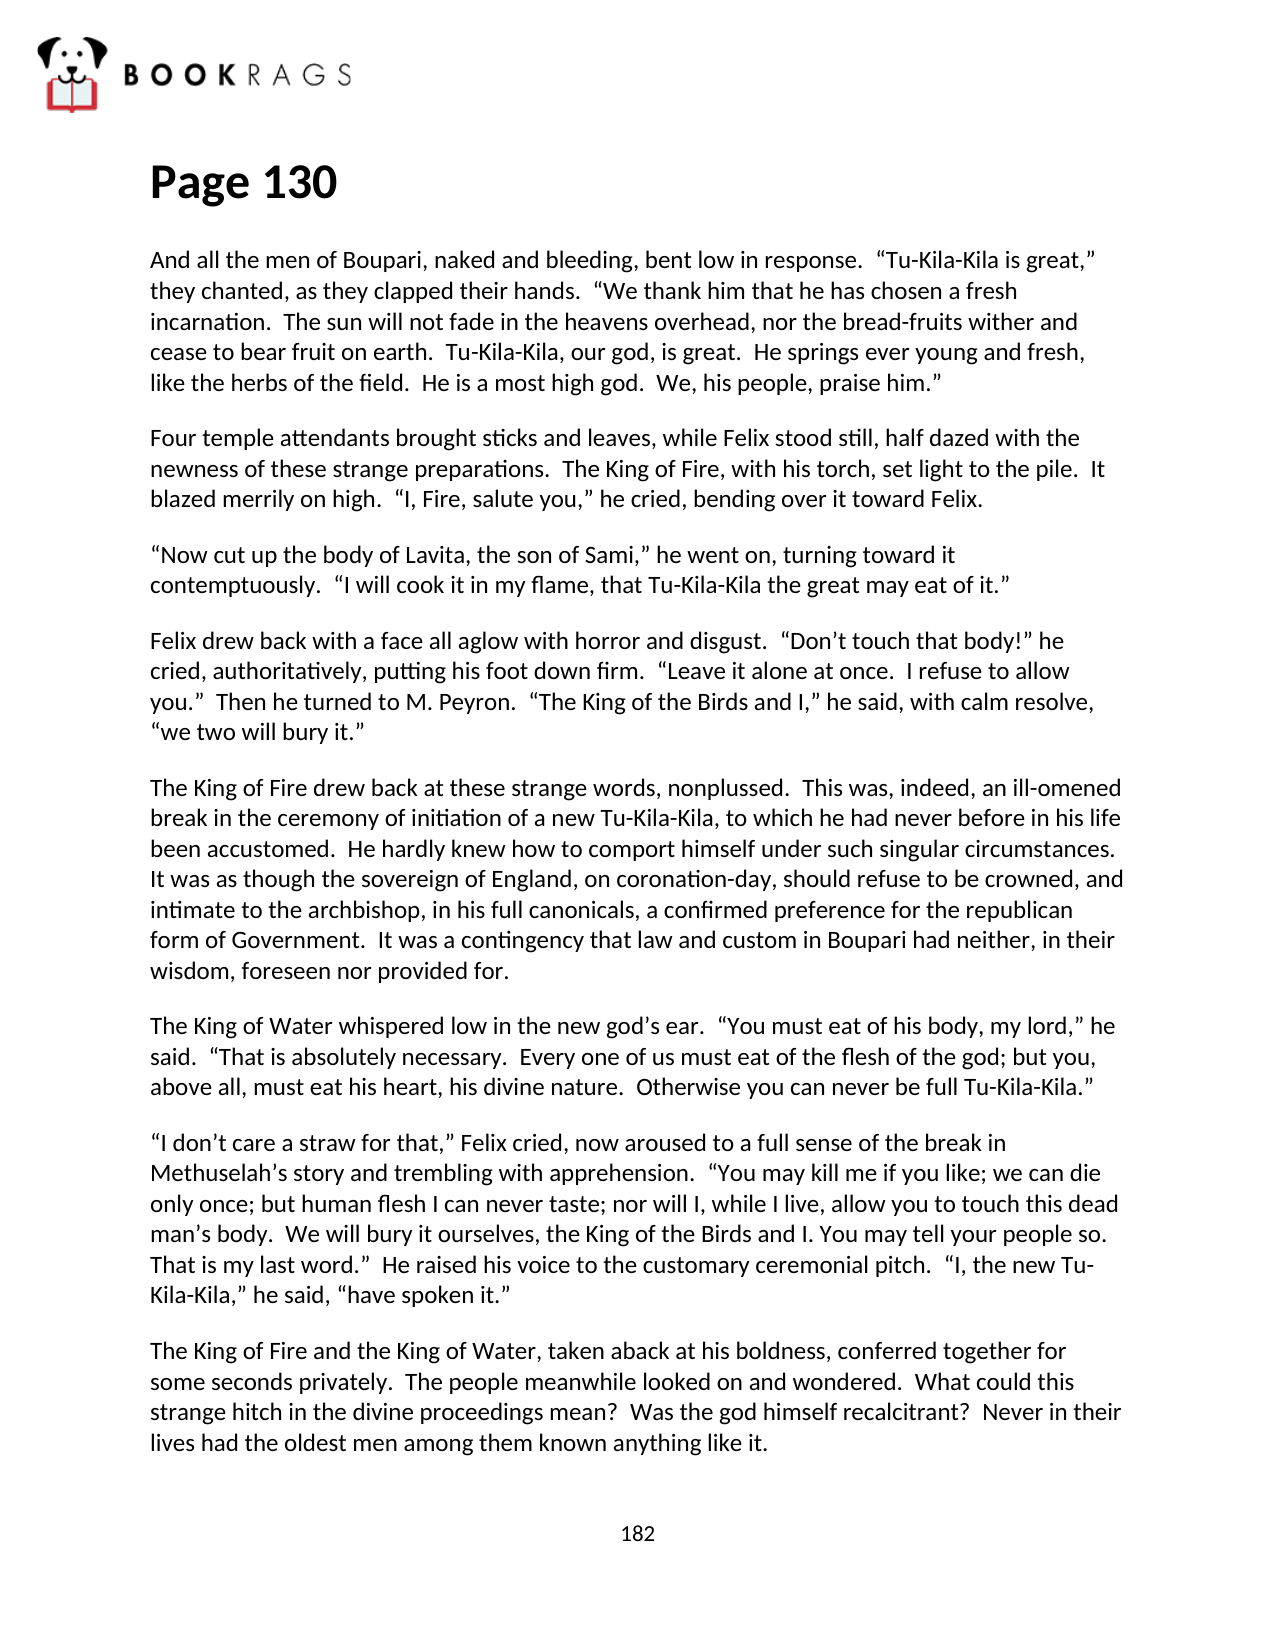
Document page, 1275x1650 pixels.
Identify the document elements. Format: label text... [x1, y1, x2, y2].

text “Now cut up the body of Lavita, the son of Sami,” he went on, turning toward it contemptuously. “I will cook it in my flame, that Tu-Kila-Kila the great may eat of it.” [150, 539, 1125, 600]
text Page 130 [150, 150, 1125, 211]
text The King of Fire drew back at these strange words, nonplussed. This was, indeed, an ill-omened break in the ceremony of initiation of a new Tu-Kila-Kila, to which he had never before in his life been accustomed. He hardly knew how to comport himself under such singular circumstances. It was as though the sovereign of England, on coronation-day, should refuse to be crowned, and intimate to the archbishop, in his full canonicals, a confirmed preference for the republican form of Government. It was a contingency that law and custom in Boupari had neither, in their wisdom, foreseen nor provided for. [150, 772, 1125, 986]
text “I don’t care a straw for that,” Felix cried, now aroused to a full sense of the break in Methuselah’s story and trembling with apprehension. “You may kill me if you like; we can die only once; but human flesh I can never taste; nor will I, while I live, allow you to touch this dead man’s body. We will bury it ourselves, the King of the Birds and I. You may tell your people so. That is my last word.” He raised his voice to the customary ceremonial pitch. “I, the new Tu-Kila-Kila,” he said, “have spoken it.” [150, 1127, 1125, 1310]
text Felix drew back with a face all aglow with horror and disgust. “Don’t touch that body!” he cried, authoritatively, putting his foot down firm. “Leave it alone at once. I refuse to allow you.” Then he turned to M. Peyron. “The King of the Birds and I,” he said, with calm resolve, “we two will bury it.” [150, 625, 1125, 747]
text The King of Fire and the King of Water, taken aback at his boldness, conferred together for some seconds privately. The people meanwhile looked on and wondered. What could this strange hitch in the divine proceedings mean? Was the god himself recalcitrant? Never in their lives had the oldest men among them known anything like it. [150, 1335, 1125, 1457]
picture [37, 37, 351, 113]
text Four temple attendants brought sticks and leaves, while Felix stood still, half dazed with the newness of these strange preparations. The King of Fire, with his torch, set light to the pile. It blazed merrily on high. “I, Fire, salute you,” he cried, bending over it toward Felix. [150, 422, 1125, 514]
text And all the men of Boupari, naked and bleeding, bent low in response. “Tu-Kila-Kila is great,” they chanted, as they clapped their hands. “We thank him that he has chosen a fresh incarnation. The sun will not fade in the heavens overhead, nor the bread-fruits wither and cease to bear fruit on earth. Tu-Kila-Kila, our god, is great. He springs ever young and fresh, like the herbs of the field. He is a most high god. We, his people, praise him.” [150, 244, 1125, 397]
text The King of Water whispered low in the new god’s ear. “You must eat of his body, my lord,” he said. “That is absolutely necessary. Every one of us must eat of the flesh of the god; but you, above all, must eat his heart, his divine nature. Otherwise you can never be full Tu-Kila-Kila.” [150, 1011, 1125, 1102]
